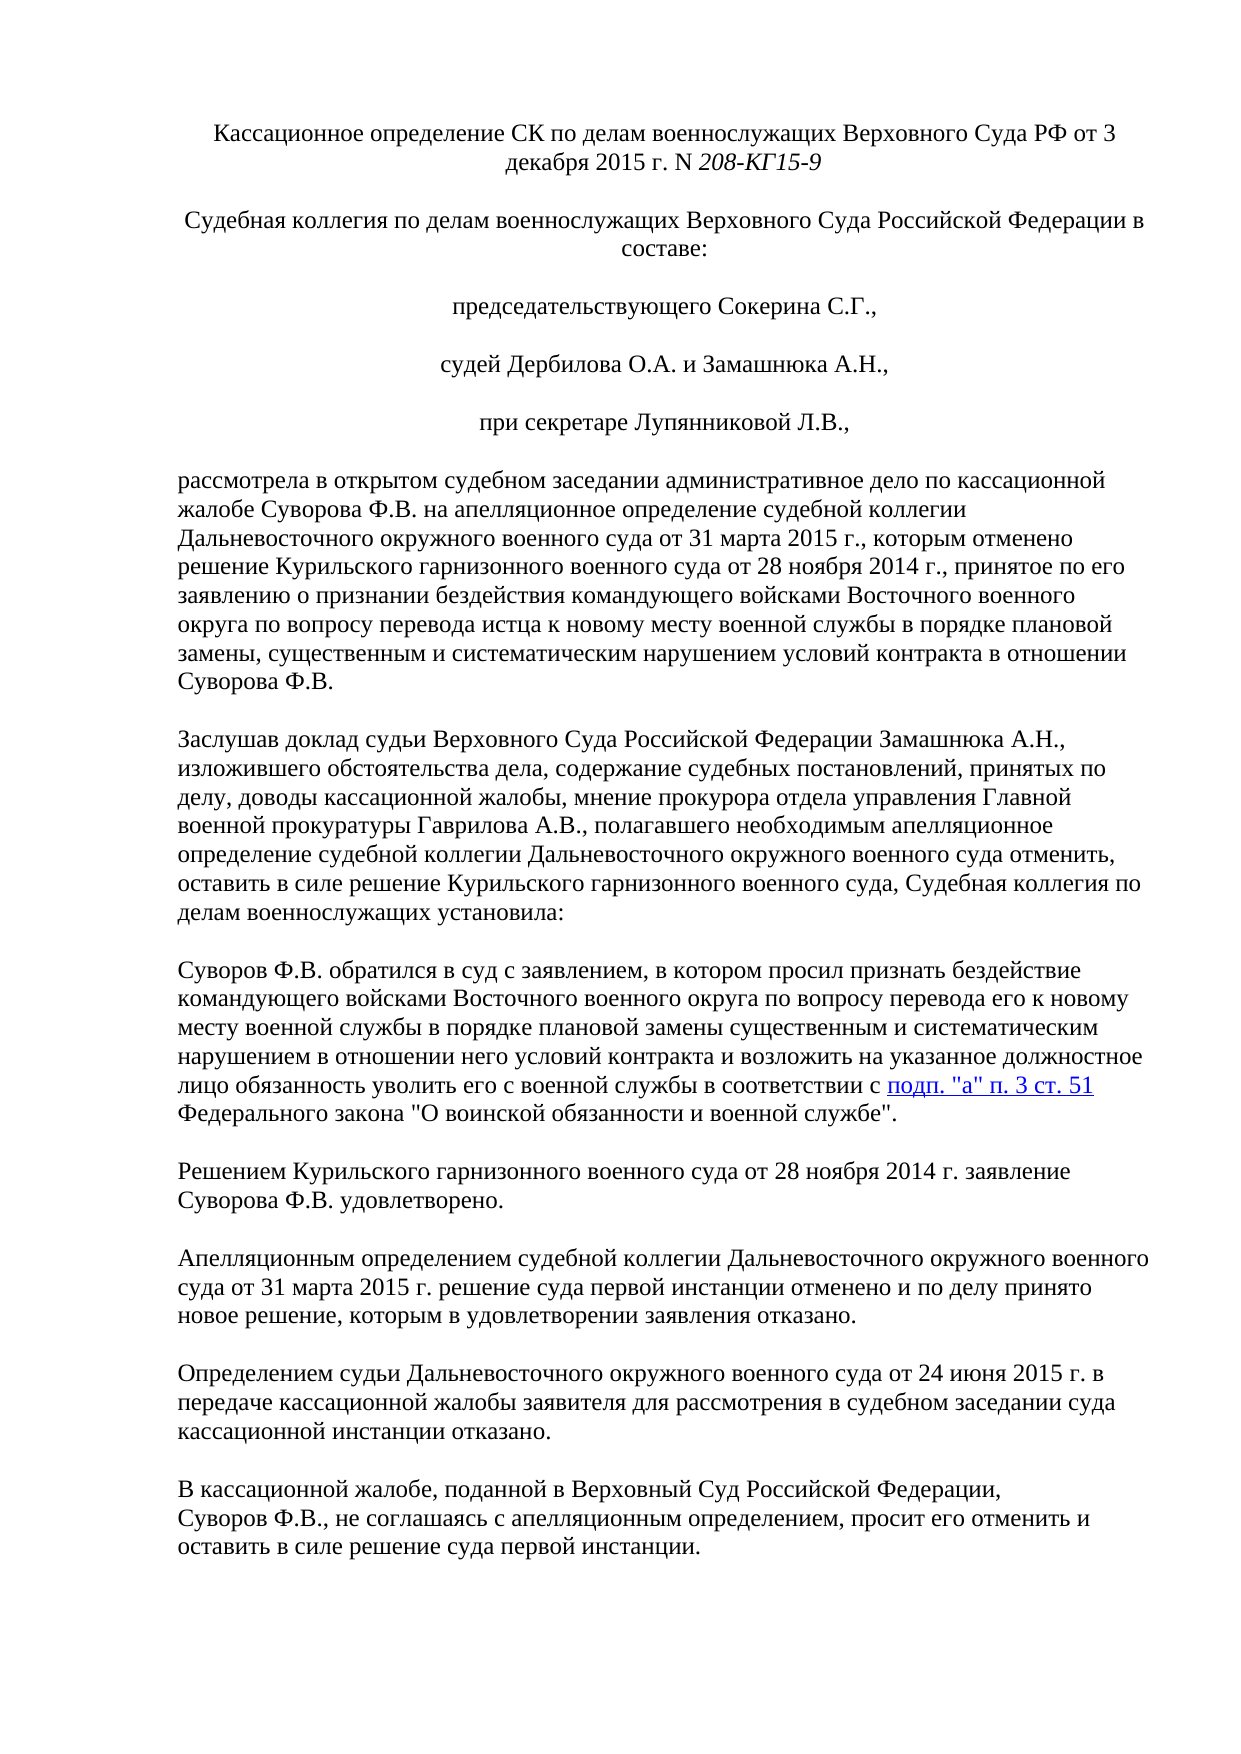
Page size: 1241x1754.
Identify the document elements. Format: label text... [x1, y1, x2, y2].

text Кассационное определение СК по делам военнослужащих Верховного Суда РФ от 3 декабря 2015 г. N 208-КГ15-9 [177, 118, 1152, 176]
text Судебная коллегия по делам военнослужащих Верховного Суда Российской Федерации в составе: [177, 205, 1152, 262]
text В кассационной жалобе, поданной в Верховный Суд Российской Федерации, Суворов Ф.В., не соглашаясь с апелляционным определением, просит его отменить и оставить в силе решение суда первой инстанции. [177, 1474, 1152, 1560]
text Решением Курильского гарнизонного военного суда от 28 ноября 2014 г. заявление Суворова Ф.В. удовлетворено. [177, 1156, 1152, 1214]
text Суворов Ф.В. обратился в суд с заявлением, в котором просил признать бездействие командующего войсками Восточного военного округа по вопросу перевода его к новому месту военной службы в порядке плановой замены существенным и систематическим нарушением в отношении него условий контракта и возложить на указанное должностное лицо обязанность уволить его с военной службы в соответствии с подп. "а" п. 3 ст. 51 Федерального закона "О воинской обязанности и военной службе". [177, 955, 1152, 1127]
text Заслушав доклад судьи Верховного Суда Российской Федерации Замашнюка А.Н., изложившего обстоятельства дела, содержание судебных постановлений, принятых по делу, доводы кассационной жалобы, мнение прокурора отдела управления Главной военной прокуратуры Гаврилова А.В., полагавшего необходимым апелляционное определение судебной коллегии Дальневосточного окружного военного суда отменить, оставить в силе решение Курильского гарнизонного военного суда, Судебная коллегия по делам военнослужащих установила: [177, 724, 1152, 926]
text при секретаре Лупянниковой Л.В., [177, 407, 1152, 436]
text Определением судьи Дальневосточного окружного военного суда от 24 июня 2015 г. в передаче кассационной жалобы заявителя для рассмотрения в судебном заседании суда кассационной инстанции отказано. [177, 1358, 1152, 1445]
text рассмотрела в открытом судебном заседании административное дело по кассационной жалобе Суворова Ф.В. на апелляционное определение судебной коллегии Дальневосточного окружного военного суда от 31 марта 2015 г., которым отменено решение Курильского гарнизонного военного суда от 28 ноября 2014 г., принятое по его заявлению о признании бездействия командующего войсками Восточного военного округа по вопросу перевода истца к новому месту военной службы в порядке плановой замены, существенным и систематическим нарушением условий контракта в отношении Суворова Ф.В. [177, 465, 1152, 695]
text Апелляционным определением судебной коллегии Дальневосточного окружного военного суда от 31 марта 2015 г. решение суда первой инстанции отменено и по делу принято новое решение, которым в удовлетворении заявления отказано. [177, 1243, 1152, 1329]
text судей Дербилова О.А. и Замашнюка А.Н., [177, 349, 1152, 378]
text председательствующего Сокерина С.Г., [177, 291, 1152, 320]
